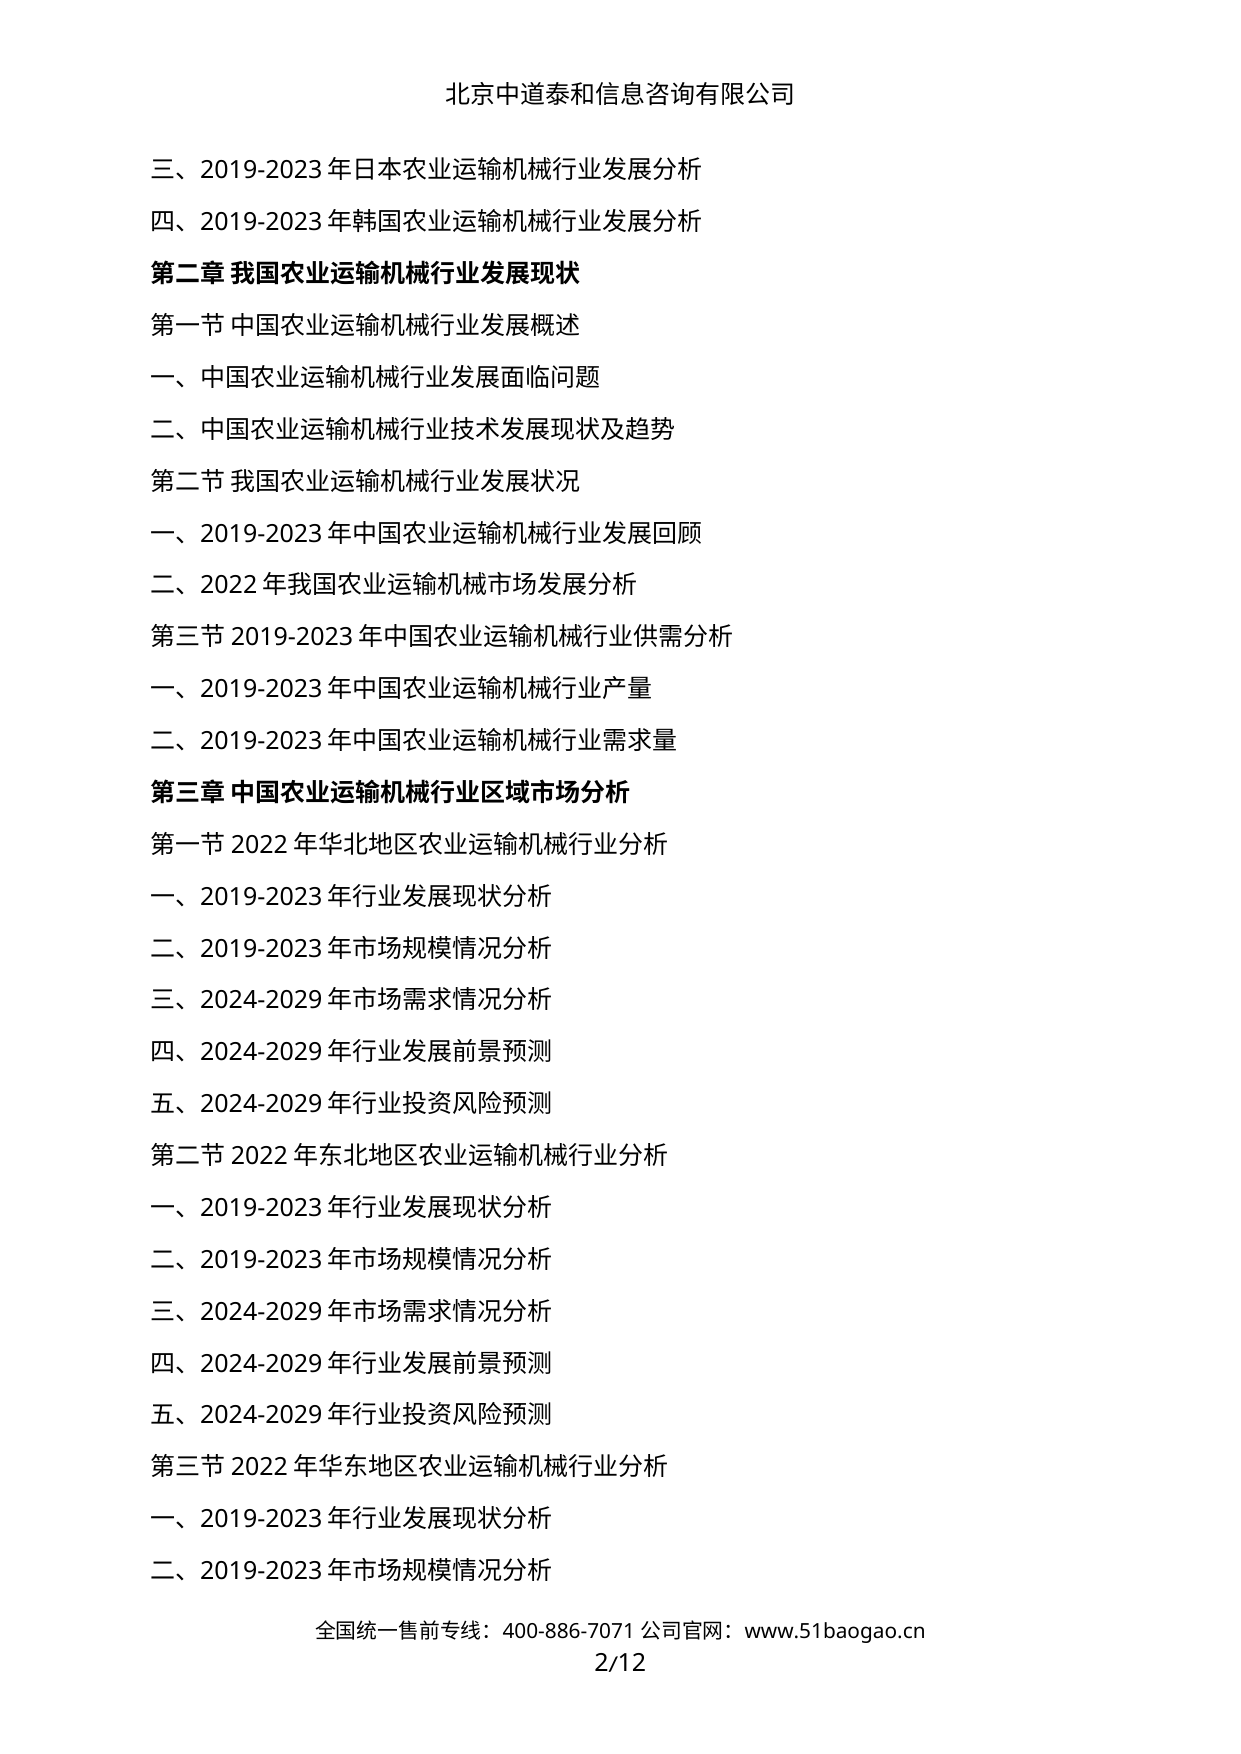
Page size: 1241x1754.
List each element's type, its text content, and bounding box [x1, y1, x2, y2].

text 一、2019-2023年中国农业运输机械行业发展回顾 [150, 513, 1090, 549]
text 一、中国农业运输机械行业发展面临问题 [150, 357, 1090, 394]
text 二、2019-2023年中国农业运输机械行业需求量 [150, 721, 1090, 757]
text 第二节 我国农业运输机械行业发展状况 [150, 461, 1090, 497]
text 四、2024-2029年行业发展前景预测 [150, 1343, 1090, 1379]
text 第三节 2022年华东地区农业运输机械行业分析 [150, 1447, 1090, 1483]
text 第一节 中国农业运输机械行业发展概述 [150, 306, 1090, 342]
text 第三章 中国农业运输机械行业区域市场分析 [150, 772, 1090, 809]
text 一、2019-2023年行业发展现状分析 [150, 1499, 1090, 1535]
text 三、2024-2029年市场需求情况分析 [150, 980, 1090, 1016]
text 一、2019-2023年行业发展现状分析 [150, 1187, 1090, 1224]
text 五、2024-2029年行业投资风险预测 [150, 1395, 1090, 1431]
text 二、2022年我国农业运输机械市场发展分析 [150, 565, 1090, 601]
text 第二章 我国农业运输机械行业发展现状 [150, 254, 1090, 290]
text 第一节 2022年华北地区农业运输机械行业分析 [150, 824, 1090, 861]
text 四、2019-2023年韩国农业运输机械行业发展分析 [150, 202, 1090, 238]
text 五、2024-2029年行业投资风险预测 [150, 1084, 1090, 1120]
text 四、2024-2029年行业发展前景预测 [150, 1032, 1090, 1068]
text 二、2019-2023年市场规模情况分析 [150, 1239, 1090, 1276]
text 第三节 2019-2023年中国农业运输机械行业供需分析 [150, 617, 1090, 653]
text 一、2019-2023年行业发展现状分析 [150, 876, 1090, 912]
text 三、2019-2023年日本农业运输机械行业发展分析 [150, 150, 1090, 186]
text 第二节 2022年东北地区农业运输机械行业分析 [150, 1136, 1090, 1172]
text 二、2019-2023年市场规模情况分析 [150, 928, 1090, 964]
text 二、中国农业运输机械行业技术发展现状及趋势 [150, 409, 1090, 446]
text 二、2019-2023年市场规模情况分析 [150, 1551, 1090, 1587]
text 三、2024-2029年市场需求情况分析 [150, 1291, 1090, 1327]
text 一、2019-2023年中国农业运输机械行业产量 [150, 669, 1090, 705]
